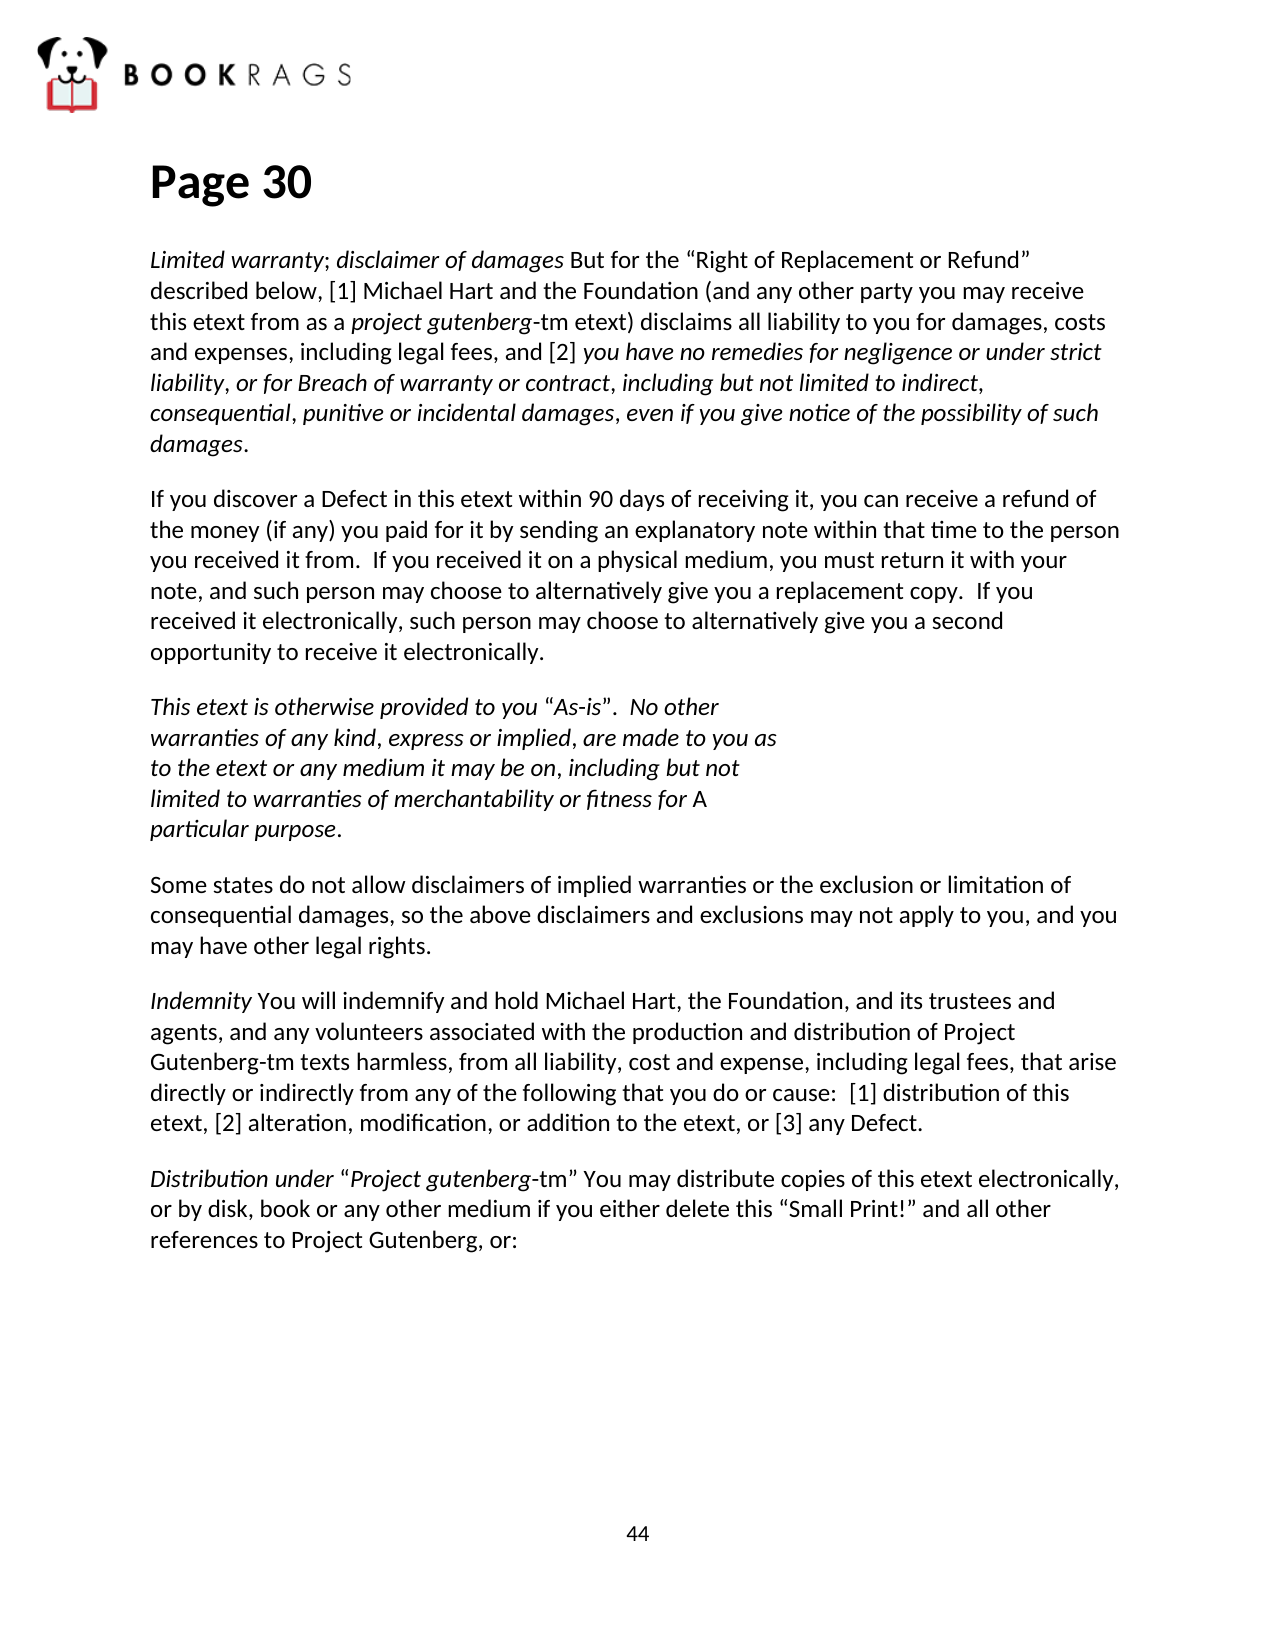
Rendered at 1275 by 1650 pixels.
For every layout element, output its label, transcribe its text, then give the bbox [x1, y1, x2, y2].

text If you discover a Defect in this etext within 90 days of receiving it, you can receive a refund of the money (if any) you paid for it by sending an explanatory note within that time to the person you received it from. If you received it on a physical medium, you must return it with your note, and such person may choose to alternatively give you a replacement copy. If you received it electronically, such person may choose to alternatively give you a second opportunity to receive it electronically. [150, 483, 1125, 666]
text Some states do not allow disclaimers of implied warranties or the exclusion or limitation of consequential damages, so the above disclaimers and exclusions may not apply to you, and you may have other legal rights. [150, 869, 1125, 961]
text Indemnity You will indemnify and hold Michael Hart, the Foundation, and its trustees and agents, and any volunteers associated with the production and distribution of Project Gutenberg-tm texts harmless, from all liability, cost and expense, including legal fees, that arise directly or indirectly from any of the following that you do or cause: [1] distribution of this etext, [2] alteration, modification, or addition to the etext, or [3] any Defect. [150, 986, 1125, 1138]
text Page 30 [150, 150, 1125, 211]
text Distribution under “Project gutenberg-tm” You may distribute copies of this etext electronically, or by disk, book or any other medium if you either delete this “Small Print!” and all other references to Project Gutenberg, or: [150, 1163, 1125, 1255]
text Limited warranty; disclaimer of damages But for the “Right of Replacement or Refund” described below, [1] Michael Hart and the Foundation (and any other party you may receive this etext from as a project gutenberg-tm etext) disclaims all liability to you for damages, costs and expenses, including legal fees, and [2] you have no remedies for negligence or under strict liability, or for Breach of warranty or contract, including but not limited to indirect, consequential, punitive or incidental damages, even if you give notice of the possibility of such damages. [150, 244, 1125, 458]
text This etext is otherwise provided to you “As-is”. No other warranties of any kind, express or implied, are made to you as to the etext or any medium it may be on, including but not limited to warranties of merchantability or fitness for A particular purpose. [150, 691, 1125, 844]
picture [37, 37, 351, 113]
